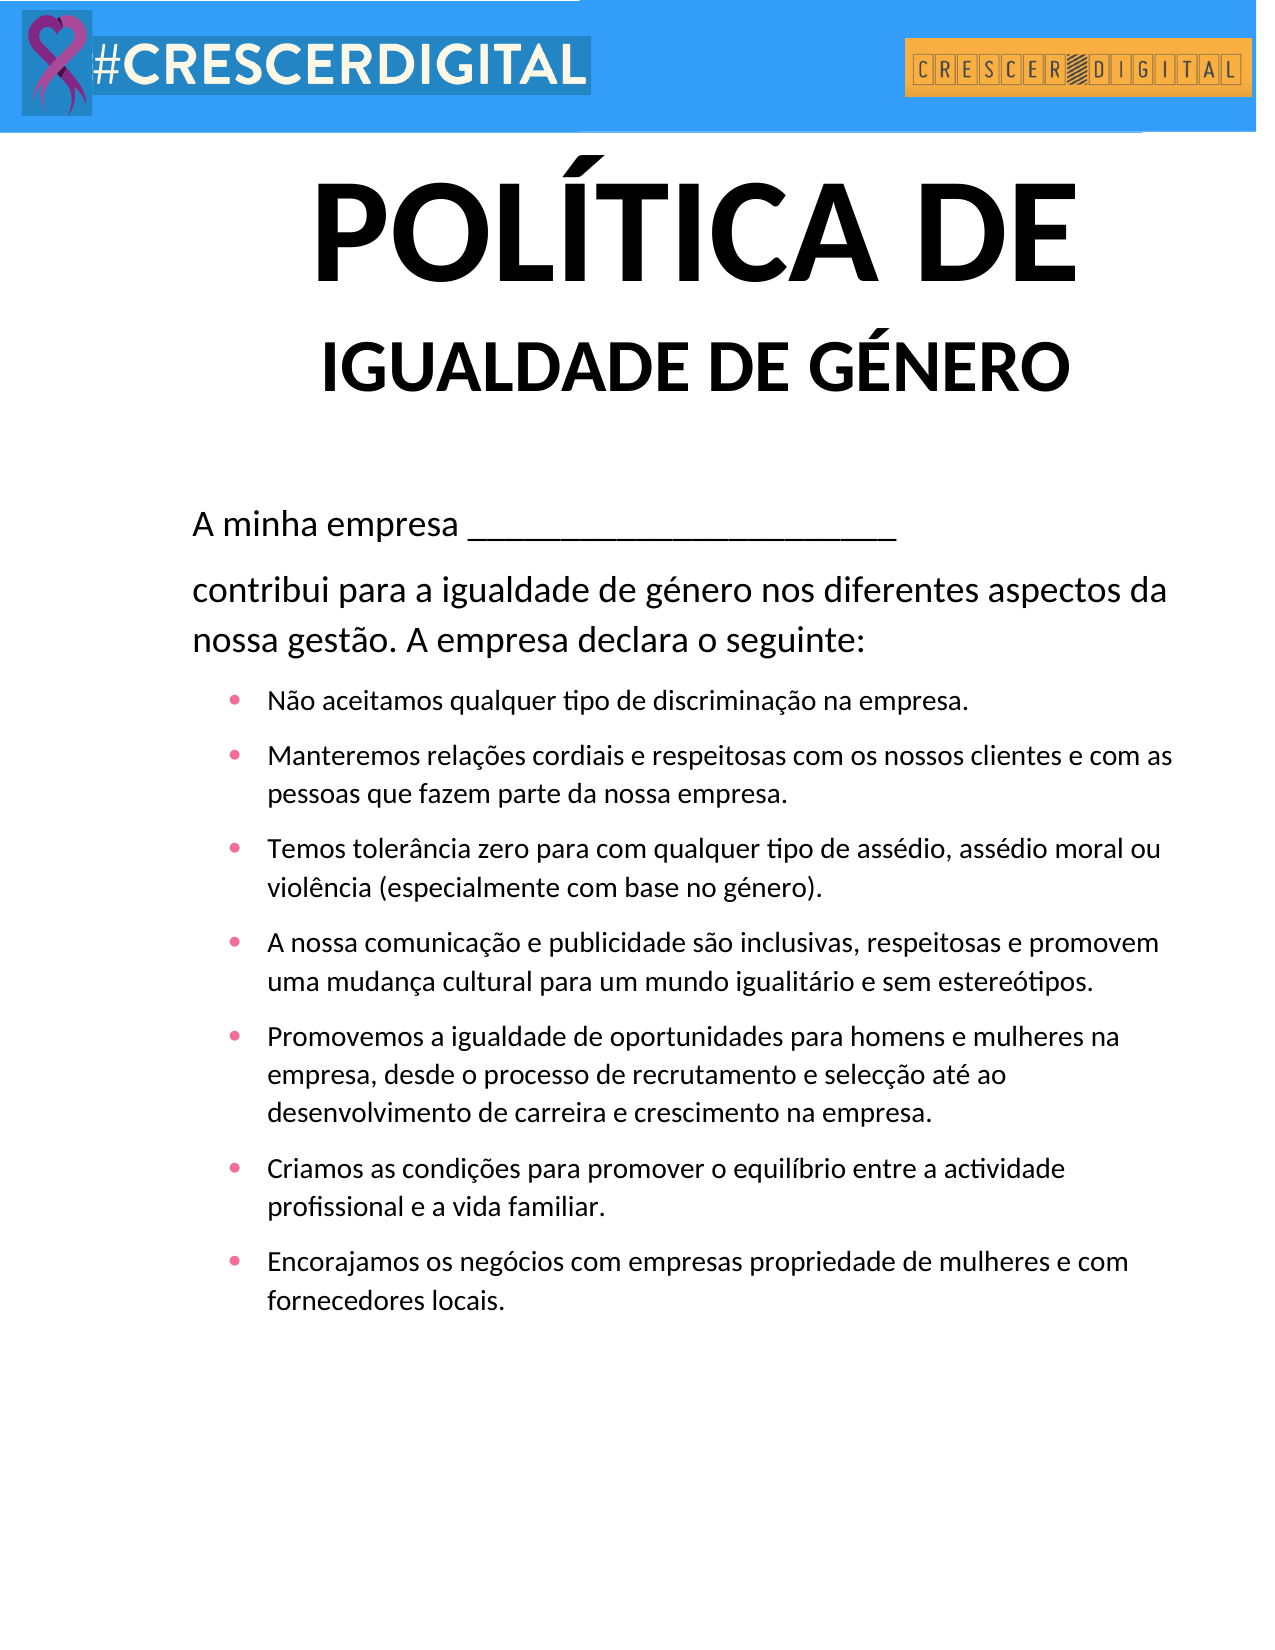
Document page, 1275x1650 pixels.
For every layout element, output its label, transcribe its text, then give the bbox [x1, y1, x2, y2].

list Promovemos a igualdade de oportunidades para homens e mulheres na empresa, desde o processo de recrutamento e selecção até ao desenvolvimento de carreira e crescimento na empresa. [229, 1018, 1200, 1130]
list Temos tolerância zero para com qualquer tipo de assédio, assédio moral ou violência (especialmente com base no género). [229, 831, 1200, 905]
list A nossa comunicação e publicidade são inclusivas, respeitosas e promovem uma mudança cultural para um mundo igualitário e sem estereótipos. [229, 924, 1200, 998]
text POLÍTICA DE [192, 131, 1200, 318]
text IGUALDADE DE GÉNERO [192, 318, 1200, 410]
picture [0, 0, 1257, 133]
text contribui para a igualdade de género nos diferentes aspectos da nossa gestão. A empresa declara o seguinte: [192, 566, 1200, 662]
list Criamos as condições para promover o equilíbrio entre a actividade profissional e a vida familiar. [229, 1150, 1200, 1224]
list Encorajamos os negócios com empresas propriedade de mulheres e com fornecedores locais. [229, 1243, 1200, 1317]
list Manteremos relações cordiais e respeitosas com os nossos clientes e com as pessoas que fazem parte da nossa empresa. [229, 737, 1200, 811]
list Não aceitamos qualquer tipo de discriminação na empresa. [229, 682, 1200, 718]
text A minha empresa _______________________ [192, 500, 1200, 546]
